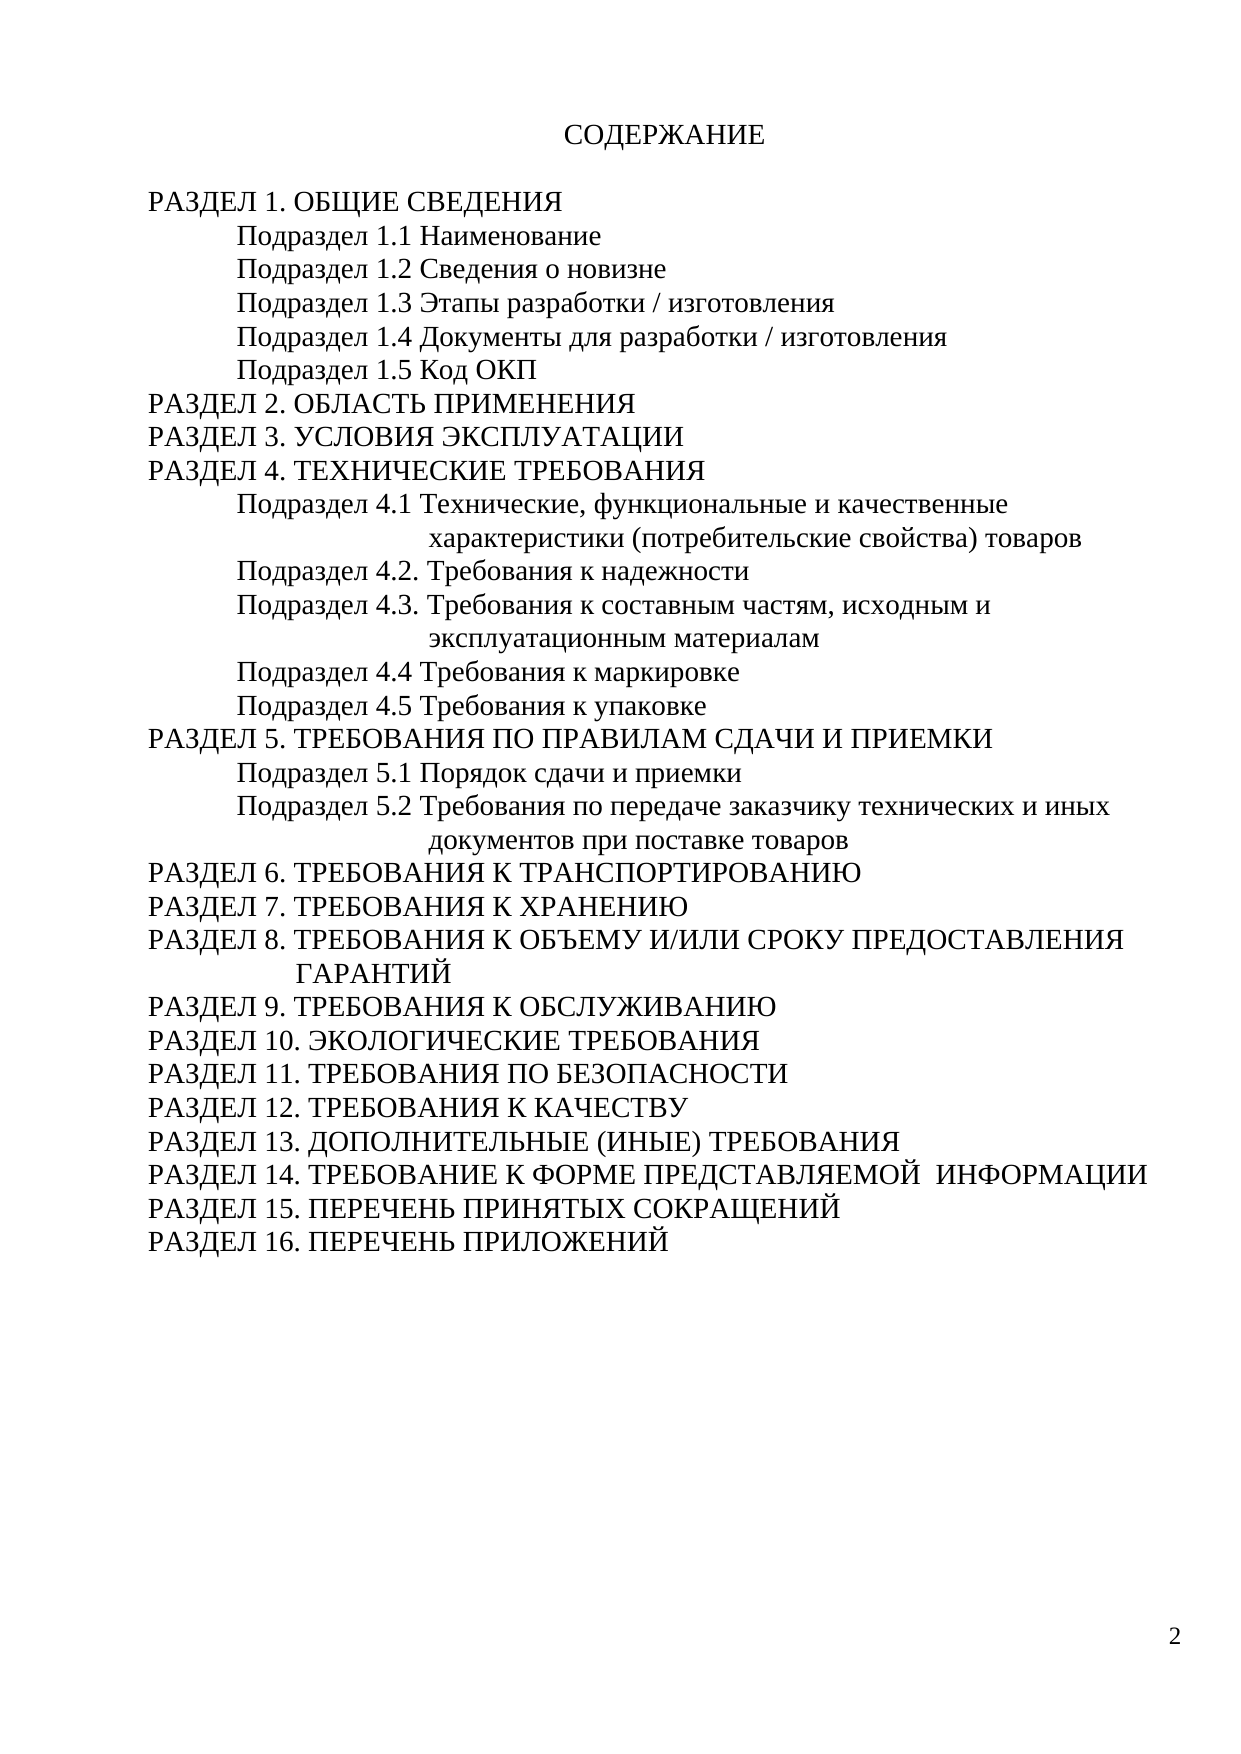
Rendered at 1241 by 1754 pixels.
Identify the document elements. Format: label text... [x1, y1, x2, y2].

text РАЗДЕЛ 8. ТРЕБОВАНИЯ К ОБЪЕМУ И/ИЛИ СРОКУ ПРЕДОСТАВЛЕНИЯ ГАРАНТИЙ [148, 922, 1181, 989]
text РАЗДЕЛ 3. УСЛОВИЯ ЭКСПЛУАТАЦИИ [148, 419, 1181, 453]
text РАЗДЕЛ 13. ДОПОЛНИТЕЛЬНЫЕ (ИНЫЕ) ТРЕБОВАНИЯ [148, 1124, 1181, 1157]
text Подраздел 4.5 Требования к упаковке [236, 688, 1181, 721]
text Подраздел 1.4 Документы для разработки / изготовления [236, 319, 1181, 352]
text РАЗДЕЛ 2. ОБЛАСТЬ ПРИМЕНЕНИЯ [148, 386, 1181, 419]
text РАЗДЕЛ 6. ТРЕБОВАНИЯ К ТРАНСПОРТИРОВАНИЮ [148, 855, 1181, 889]
text Подраздел 1.5 Код ОКП [236, 352, 1181, 386]
text РАЗДЕЛ 1. ОБЩИЕ СВЕДЕНИЯ [148, 184, 1181, 218]
text Подраздел 1.2 Сведения о новизне [236, 252, 1181, 285]
text РАЗДЕЛ 5. ТРЕБОВАНИЯ ПО ПРАВИЛАМ СДАЧИ И ПРИЕМКИ [148, 721, 1181, 755]
text Подраздел 4.1 Технические, функциональные и качественные характеристики (потребительские свойства) товаров [236, 486, 1181, 553]
text Подраздел 4.2. Требования к надежности [236, 553, 1181, 587]
text Подраздел 1.1 Наименование [236, 218, 1181, 252]
text Подраздел 5.2 Требования по передаче заказчику технических и иных документов при поставке товаров [236, 788, 1181, 855]
text РАЗДЕЛ 12. ТРЕБОВАНИЯ К КАЧЕСТВУ [148, 1090, 1181, 1124]
text РАЗДЕЛ 11. ТРЕБОВАНИЯ ПО БЕЗОПАСНОСТИ [148, 1057, 1181, 1090]
text РАЗДЕЛ 4. ТЕХНИЧЕСКИЕ ТРЕБОВАНИЯ [148, 453, 1181, 486]
text Подраздел 4.4 Требования к маркировке [236, 654, 1181, 688]
text РАЗДЕЛ 10. ЭКОЛОГИЧЕСКИЕ ТРЕБОВАНИЯ [148, 1023, 1181, 1057]
text Подраздел 1.3 Этапы разработки / изготовления [236, 285, 1181, 319]
text Подраздел 5.1 Порядок сдачи и приемки [236, 755, 1181, 788]
text СОДЕРЖАНИЕ [148, 117, 1181, 151]
text РАЗДЕЛ 15. ПЕРЕЧЕНЬ ПРИНЯТЫХ СОКРАЩЕНИЙ [148, 1191, 1181, 1224]
text Подраздел 4.3. Требования к составным частям, исходным и эксплуатационным материалам [236, 587, 1181, 654]
text РАЗДЕЛ 16. ПЕРЕЧЕНЬ ПРИЛОЖЕНИЙ [148, 1224, 1181, 1258]
text РАЗДЕЛ 9. ТРЕБОВАНИЯ К ОБСЛУЖИВАНИЮ [148, 989, 1181, 1023]
text РАЗДЕЛ 7. ТРЕБОВАНИЯ К ХРАНЕНИЮ [148, 889, 1181, 922]
text РАЗДЕЛ 14. ТРЕБОВАНИЕ К ФОРМЕ ПРЕДСТАВЛЯЕМОЙ ИНФОРМАЦИИ [148, 1157, 1181, 1191]
